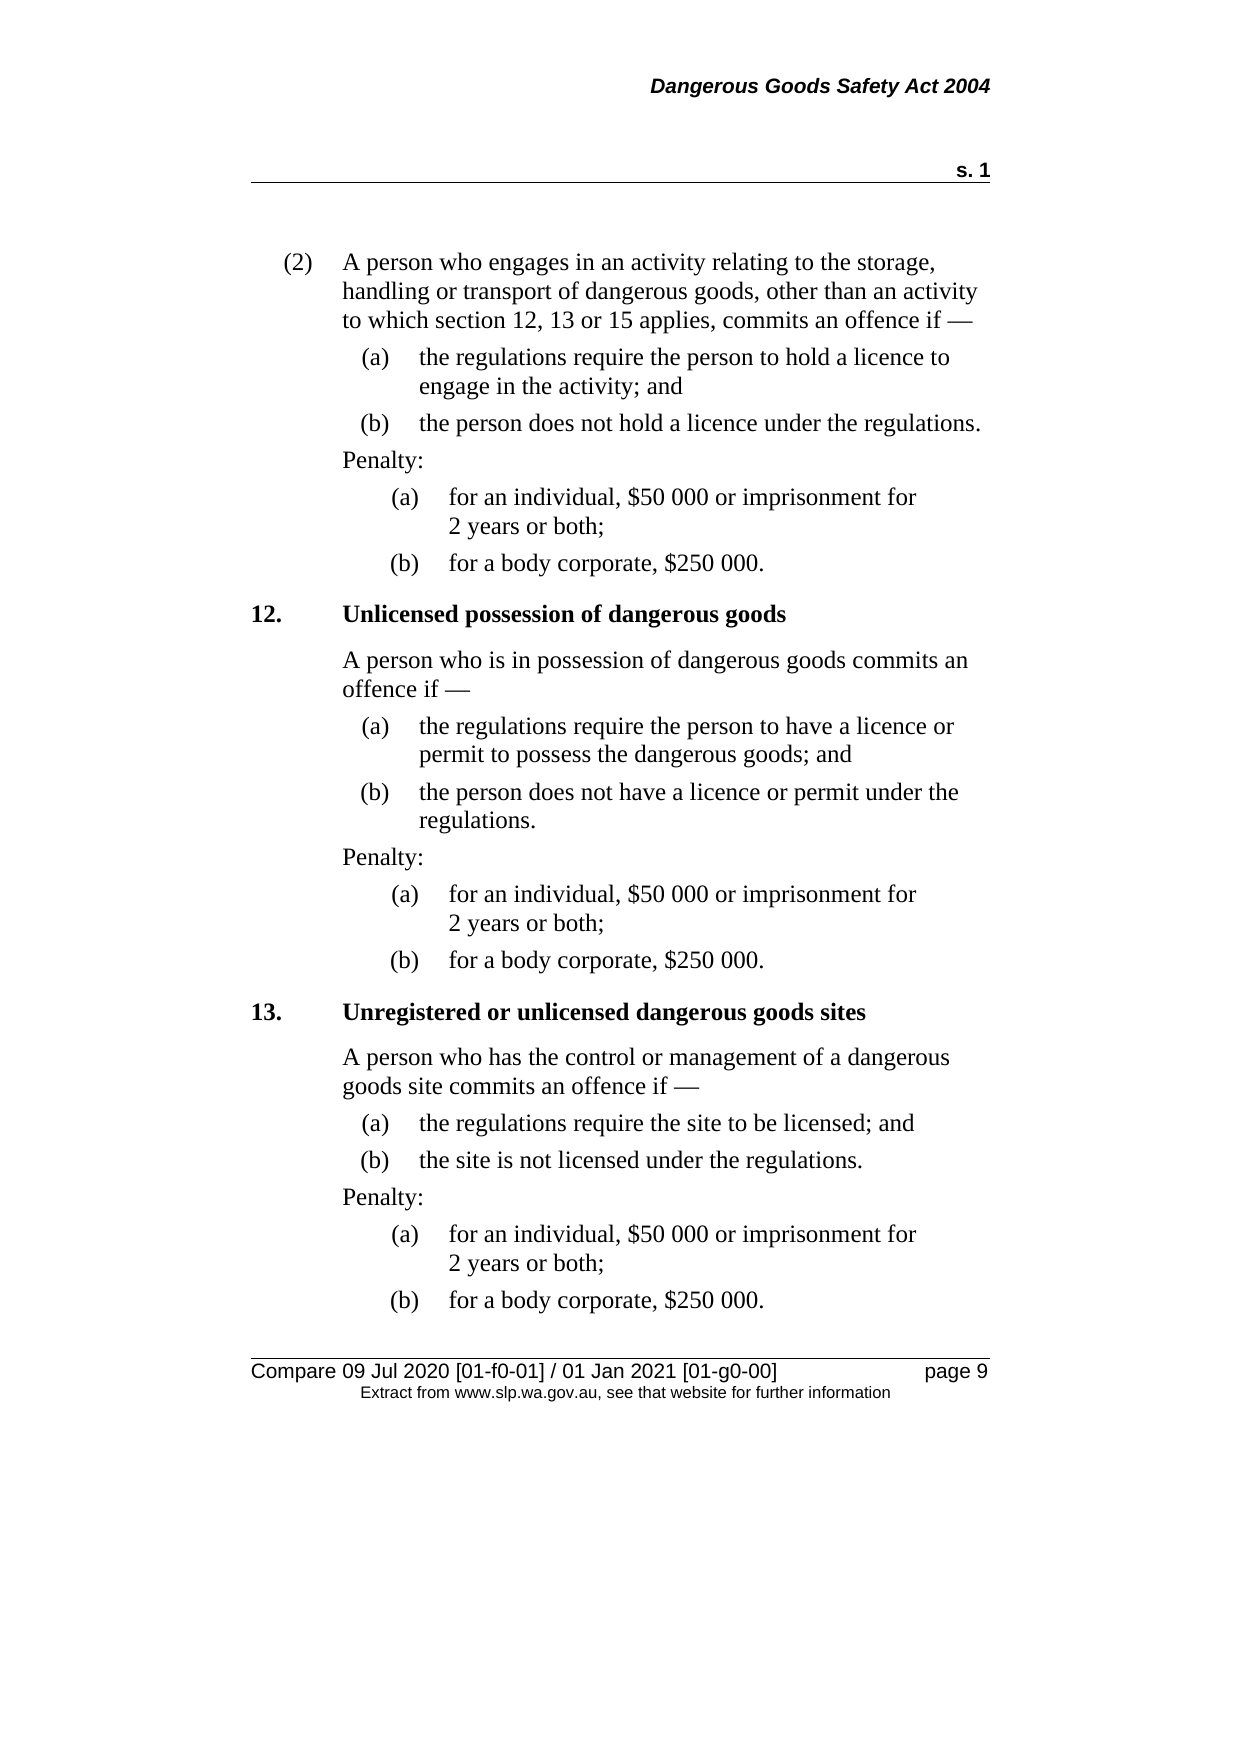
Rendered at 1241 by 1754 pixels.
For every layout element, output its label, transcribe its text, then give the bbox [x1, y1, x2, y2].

text (a) the regulations require the person to hold a licence to engage in the activity; and [251, 342, 990, 399]
text A person who is in possession of dangerous goods commits an offence if — [251, 645, 990, 702]
subtitle 12. Unlicensed possession of dangerous goods [251, 599, 990, 628]
text Penalty: [251, 842, 990, 871]
text (b) for a body corporate, $250 000. [251, 1285, 990, 1314]
text (a) for an individual, $50 000 or imprisonment for 2 years or both; [251, 482, 990, 539]
text (a) for an individual, $50 000 or imprisonment for 2 years or both; [251, 879, 990, 937]
text (b) for a body corporate, $250 000. [251, 548, 990, 577]
text (b) the person does not hold a licence under the regulations. [251, 408, 990, 437]
text (a) for an individual, $50 000 or imprisonment for 2 years or both; [251, 1219, 990, 1277]
text Penalty: [251, 445, 990, 474]
text (a) the regulations require the person to have a licence or permit to possess the dangerous goods; and [251, 711, 990, 768]
text (b) the person does not have a licence or permit under the regulations. [251, 777, 990, 834]
text (a) the regulations require the site to be licensed; and [251, 1108, 990, 1137]
subtitle 13. Unregistered or unlicensed dangerous goods sites [251, 997, 990, 1026]
text A person who has the control or management of a dangerous goods site commits an offence if — [251, 1042, 990, 1100]
text (2) A person who engages in an activity relating to the storage, handling or transport of dangerous goods, other than an activity to which section 12, 13 or 15 applies, commits an offence if — [251, 247, 990, 334]
text (b) the site is not licensed under the regulations. [251, 1145, 990, 1174]
text Penalty: [251, 1182, 990, 1211]
text (b) for a body corporate, $250 000. [251, 945, 990, 974]
